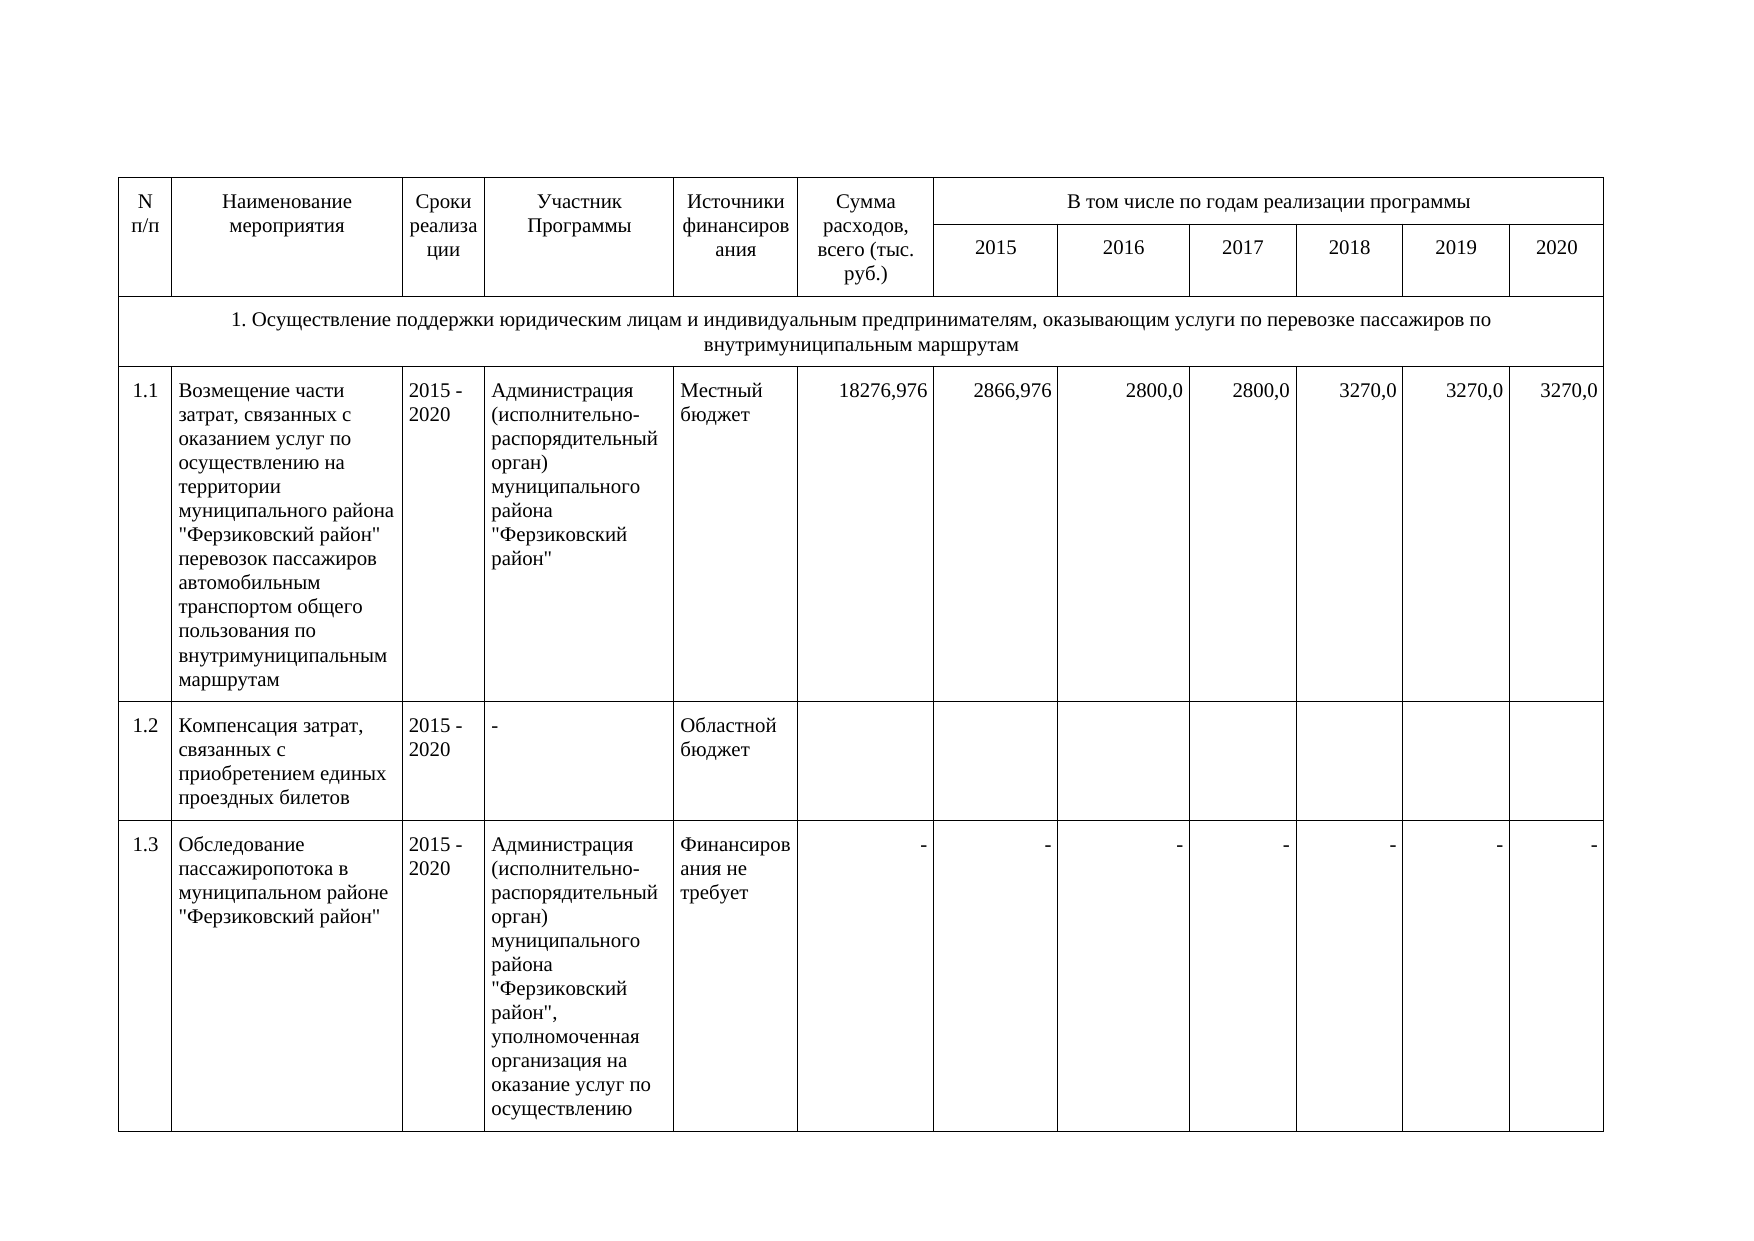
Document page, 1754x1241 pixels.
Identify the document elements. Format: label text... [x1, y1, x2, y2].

table_cell 2018 [1297, 225, 1402, 296]
table_cell Местный бюджет [674, 367, 797, 701]
table_cell Администрация (исполнительно-распорядительный орган) муниципального района "Ферзиковский район" [485, 367, 673, 701]
table_cell [1403, 702, 1509, 820]
table_cell - [485, 702, 673, 820]
table_cell Компенсация затрат, связанных с приобретением единых проездных билетов [172, 702, 402, 820]
table_cell 2866,976 [934, 367, 1057, 701]
table_cell - [1190, 821, 1296, 1131]
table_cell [485, 821, 673, 1131]
table_cell - [1403, 821, 1509, 1131]
table_cell Областной бюджет [674, 702, 797, 820]
table_header Наименование мероприятия [172, 178, 402, 296]
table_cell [674, 821, 797, 1131]
table_cell 2020 [1510, 225, 1603, 296]
table_cell - [934, 821, 1057, 1131]
table_cell 2016 [1058, 225, 1189, 296]
table_cell 2017 [1190, 225, 1296, 296]
table_cell 2015 - 2020 [403, 702, 484, 820]
table_cell - [1297, 821, 1402, 1131]
table_cell 3270,0 [1297, 367, 1402, 701]
table_header Источники финансирования [674, 178, 797, 296]
table_header В том числе по годам реализации программы [934, 178, 1603, 223]
table_cell 2019 [1403, 225, 1509, 296]
table_cell 2015 [934, 225, 1057, 296]
table_cell 2800,0 [1058, 367, 1189, 701]
table_cell 1. Осуществление поддержки юридическим лицам и индивидуальным предпринимателям, оказывающим услуги по перевозке пассажиров по внутримуниципальным маршрутам [119, 297, 1603, 366]
table_header Участник Программы [485, 178, 673, 296]
table_header Сроки реализации [403, 178, 484, 296]
table_cell 1.1 [119, 367, 171, 701]
table_cell Возмещение части затрат, связанных с оказанием услуг по осуществлению на территории муниципального района "Ферзиковский район" перевозок пассажиров автомобильным транспортом общего пользования по внутримуниципальным маршрутам [172, 367, 402, 701]
table_cell [1297, 702, 1402, 820]
table_header N п/п [119, 178, 171, 296]
table_cell - [1058, 821, 1189, 1131]
table_cell 1.3 [119, 821, 171, 1131]
table_cell 2015 - 2020 [403, 367, 484, 701]
table_cell 3270,0 [1510, 367, 1603, 701]
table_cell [172, 821, 402, 1131]
table_header Сумма расходов, всего (тыс. руб.) [798, 178, 933, 296]
table_cell 2015 - 2020 [403, 821, 484, 1131]
table_cell 18276,976 [798, 367, 933, 701]
table_cell 3270,0 [1403, 367, 1509, 701]
table_cell [934, 702, 1057, 820]
table_cell [1510, 702, 1603, 820]
table_cell [798, 702, 933, 820]
table_cell [1190, 702, 1296, 820]
table_cell - [798, 821, 933, 1131]
table_cell 2800,0 [1190, 367, 1296, 701]
table_cell - [1510, 821, 1603, 1131]
table_cell 1.2 [119, 702, 171, 820]
table_cell [1058, 702, 1189, 820]
